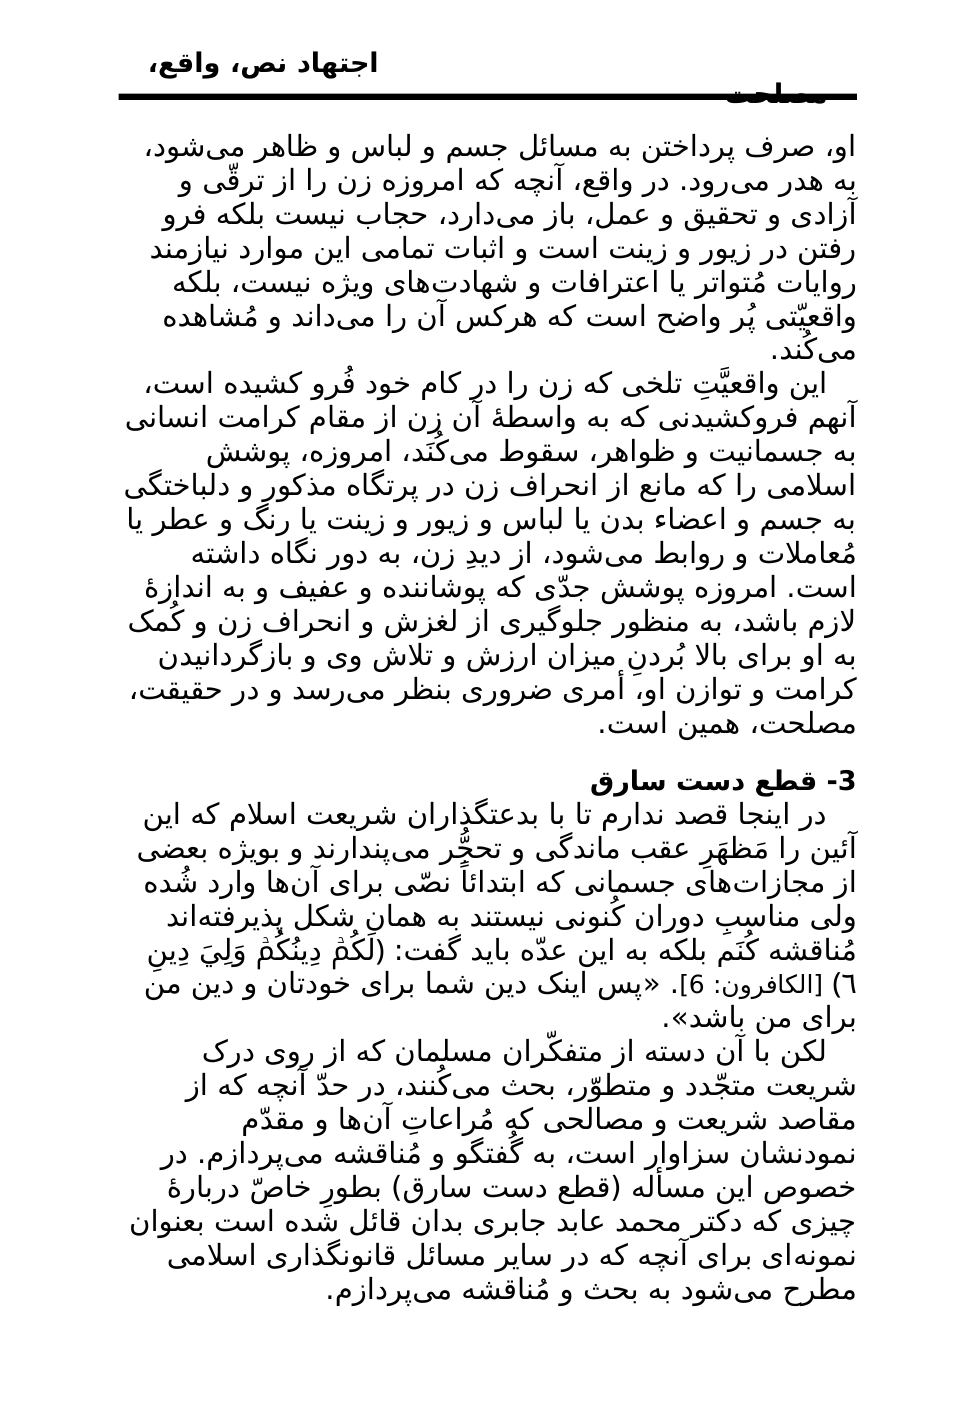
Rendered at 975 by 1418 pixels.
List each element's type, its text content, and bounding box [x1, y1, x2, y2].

text این واقعیَّتِ تلخی که زن را در کام خود فُرو کشیده است، آنهم فروکشیدنی که به واسطۀ آن زن از مقام کرامت انسانی به جسمانیت و ظواهر، سقوط می‌کُنَد، امروزه، پوشش اسلامی را که مانع از انحراف زن در پرتگاه مذکور و دلباختگی به جسم و اعضاء بدن یا لباس و زیور و زینت یا رنگ و عطر یا مُعاملات و روابط می‌شود، از دیدِ زن، به دور نگاه داشته است. امروزه پوشش جدّی که پوشاننده و عفیف و به اندازۀ لازم باشد، به منظور جلوگیری از لغزش و انحراف زن و کُمک به او برای بالا بُردنِ میزان ارزش و تلاش وی و بازگردانیدن کرامت و توازن او، أمری ضروری بنظر می‌رسد و در حقیقت، مصلحت، همین است. [118, 367, 857, 740]
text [118, 129, 857, 367]
text در اینجا قصد ندارم تا با بدعتگذاران شریعت اسلام که این آئین را مَظهَرِ عقب ماندگی و تحجُّر می‌پندارند و بویژه بعضی از مجازات‌های جسمانی که ابتدائاً نصّی برای آن‌ها وارد شُده ولی مناسبِ دوران کُنونی نیستند به همان شکل پذیرفته‌اند مُناقشه کُنَم بلکه به این عدّه باید گفت: ﴿لَكُمۡ دِينُكُمۡ وَلِيَ دِينِ ٦﴾ [الکافرون: 6]. «پس اینک دین شما برای خودتان و دین من برای من باشد». [118, 797, 857, 1035]
text لکن با آن دسته از متفکّران مسلمان که از روی درک شریعت متجّدد و متطوّر، بحث می‌کُنند، در حدّ آنچه که از مقاصد شریعت و مصالحی که مُراعاتِ آن‌ها و مقدّم نمودنشان سزاوار است، به گُفتگو و مُناقشه می‌پردازم. در خصوص این مسأله (قطع دست سارق) بطورِ خاصّ دربارۀ چیزی که دکتر محمد عابد جابری بدان قائل شده است بعنوان نمونه‌ای برای آنچه که در سایر مسائل قانونگذاری اسلامی مطرح می‌شود به بحث و مُناقشه می‌پردازم. [118, 1035, 857, 1306]
text 3- قطع دست سارق [118, 765, 857, 797]
